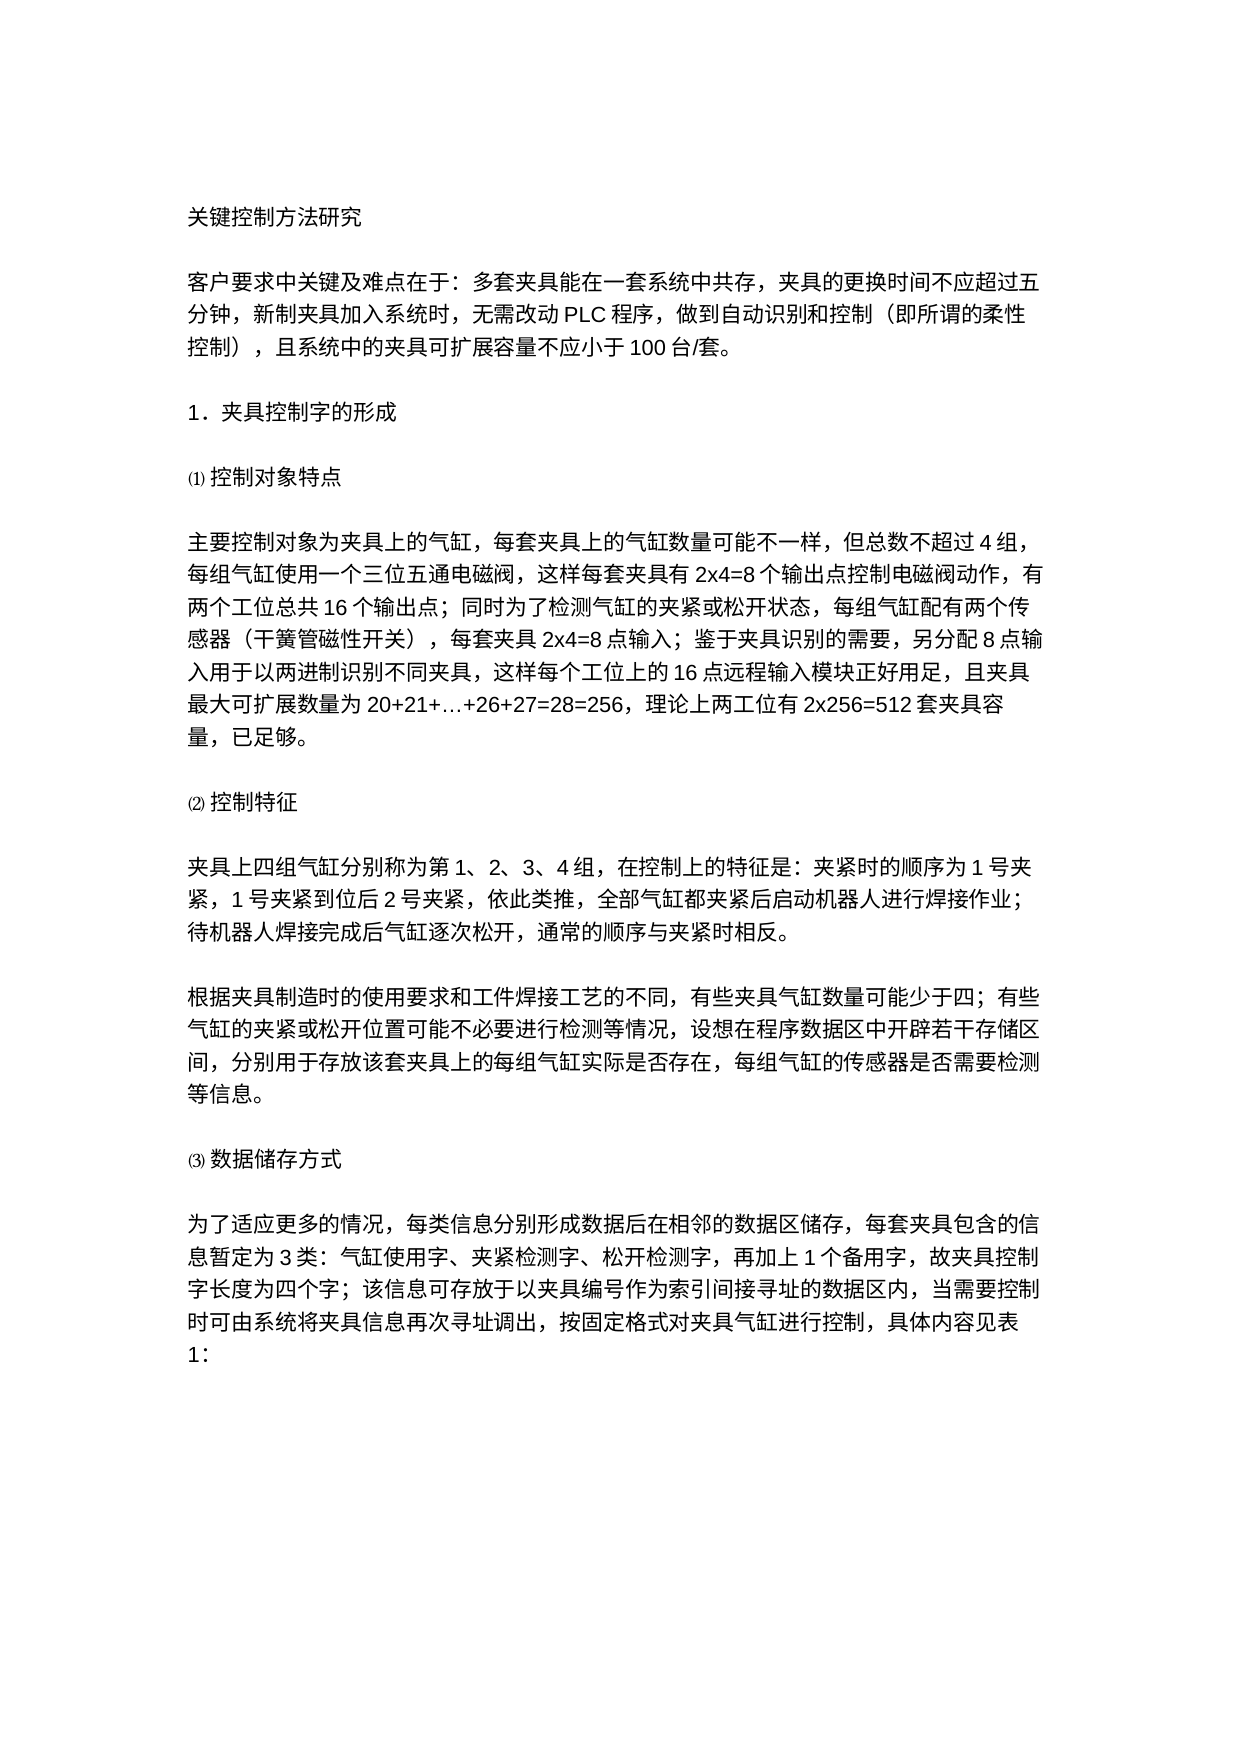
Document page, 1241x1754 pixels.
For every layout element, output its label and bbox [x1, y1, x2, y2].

table_cell [183, 162, 1049, 1374]
